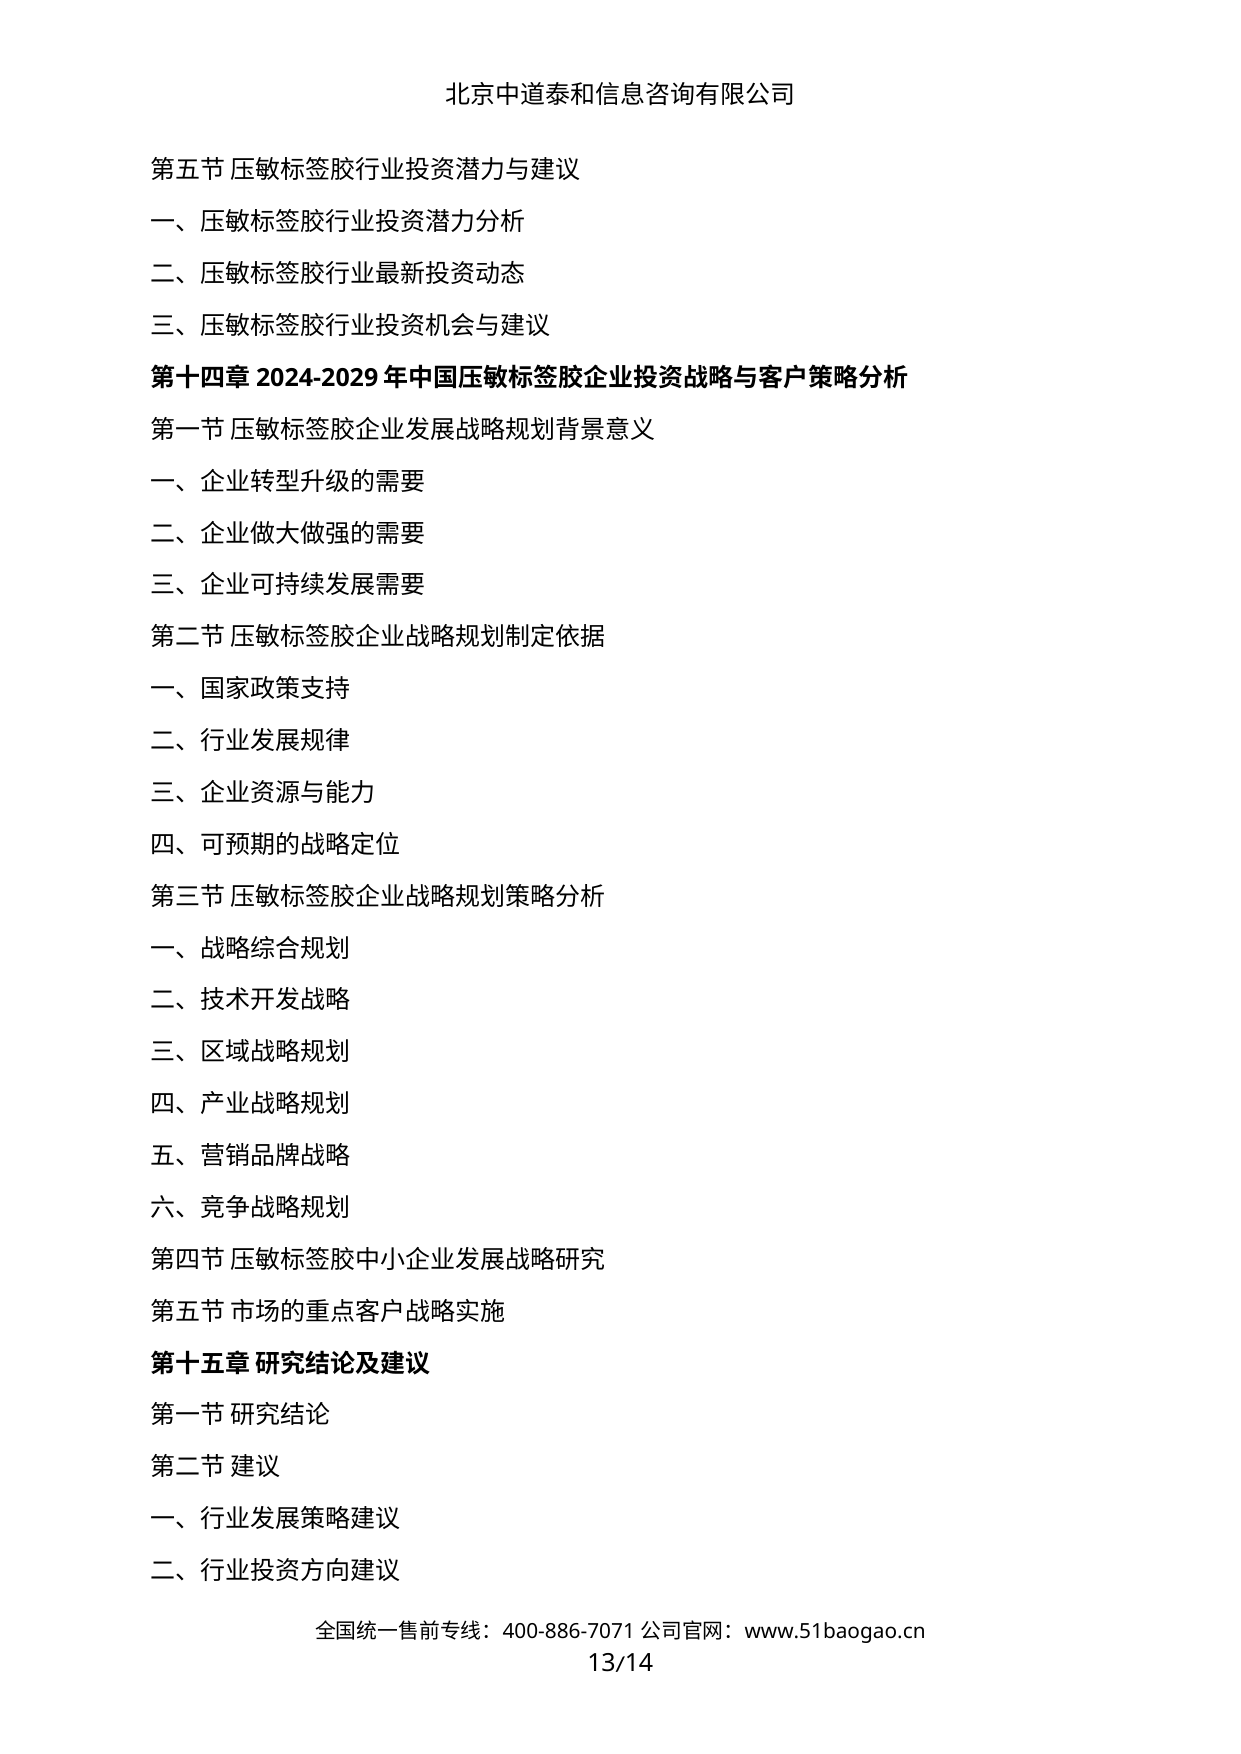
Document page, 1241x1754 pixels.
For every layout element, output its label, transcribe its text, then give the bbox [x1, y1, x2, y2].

text 二、技术开发战略 [150, 980, 1090, 1016]
text 一、战略综合规划 [150, 928, 1090, 964]
text 三、企业资源与能力 [150, 772, 1090, 809]
text 第五节 市场的重点客户战略实施 [150, 1291, 1090, 1327]
text 第五节 压敏标签胶行业投资潜力与建议 [150, 150, 1090, 186]
text 第二节 压敏标签胶企业战略规划制定依据 [150, 617, 1090, 653]
text 二、行业投资方向建议 [150, 1551, 1090, 1587]
text 第一节 研究结论 [150, 1395, 1090, 1431]
text 六、竞争战略规划 [150, 1187, 1090, 1224]
text 第十五章 研究结论及建议 [150, 1343, 1090, 1379]
text 第四节 压敏标签胶中小企业发展战略研究 [150, 1239, 1090, 1276]
text 一、国家政策支持 [150, 669, 1090, 705]
text 第二节 建议 [150, 1447, 1090, 1483]
text 第十四章 2024-2029年中国压敏标签胶企业投资战略与客户策略分析 [150, 357, 1090, 394]
text 二、压敏标签胶行业最新投资动态 [150, 254, 1090, 290]
text 一、行业发展策略建议 [150, 1499, 1090, 1535]
text 第三节 压敏标签胶企业战略规划策略分析 [150, 876, 1090, 912]
text 四、可预期的战略定位 [150, 824, 1090, 861]
text 三、企业可持续发展需要 [150, 565, 1090, 601]
text 四、产业战略规划 [150, 1084, 1090, 1120]
text 五、营销品牌战略 [150, 1136, 1090, 1172]
text 二、行业发展规律 [150, 721, 1090, 757]
text 二、企业做大做强的需要 [150, 513, 1090, 549]
text 一、压敏标签胶行业投资潜力分析 [150, 202, 1090, 238]
text 三、压敏标签胶行业投资机会与建议 [150, 306, 1090, 342]
text 第一节 压敏标签胶企业发展战略规划背景意义 [150, 409, 1090, 446]
text 一、企业转型升级的需要 [150, 461, 1090, 497]
text 三、区域战略规划 [150, 1032, 1090, 1068]
